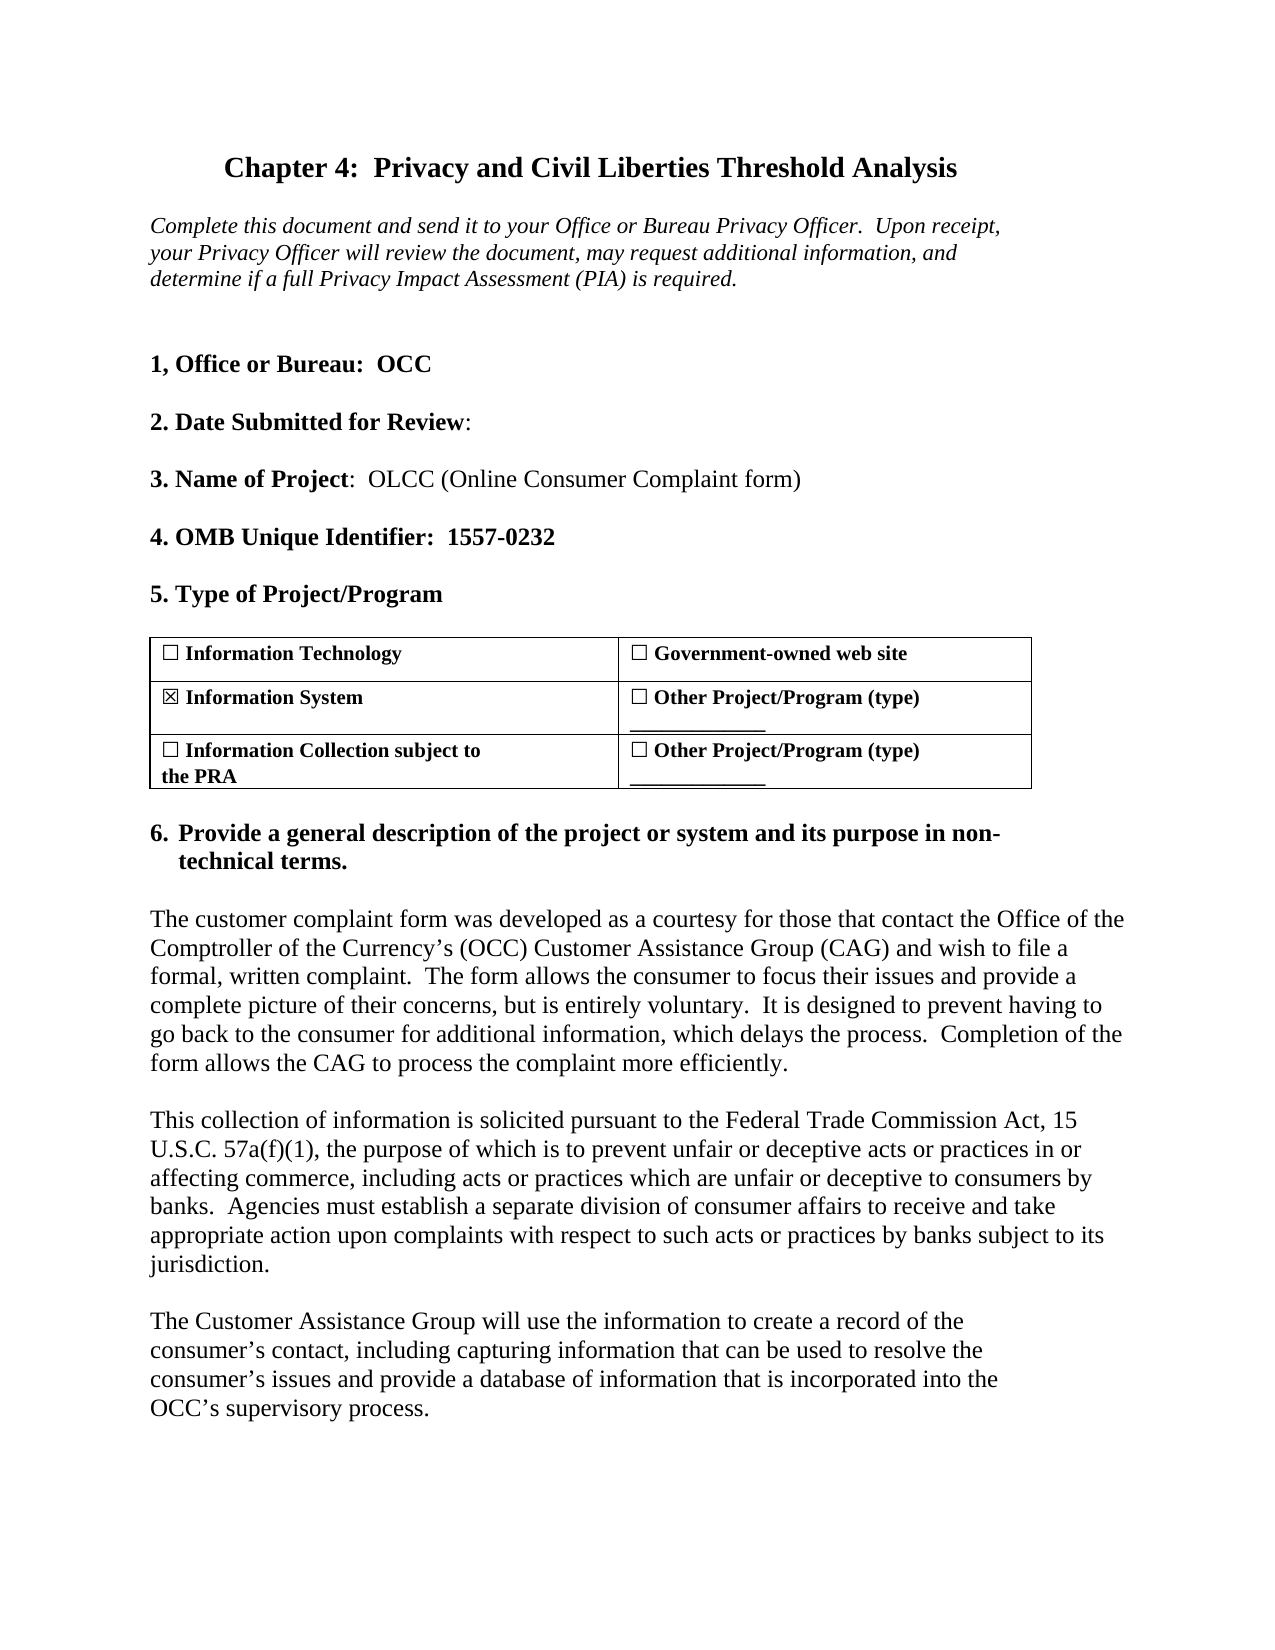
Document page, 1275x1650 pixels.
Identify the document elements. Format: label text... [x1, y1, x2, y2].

text The Customer Assistance Group will use the information to create a record of the consumer’s contact, including capturing information that can be used to resolve the consumer’s issues and provide a database of information that is incorporated into the OCC’s supervisory process. [150, 1306, 1031, 1421]
table_cell [151, 735, 618, 788]
text 2. Date Submitted for Review: [150, 378, 1031, 435]
text This collection of information is solicited pursuant to the Federal Trade Commission Act, 15 U.S.C. 57a(f)(1), the purpose of which is to prevent unfair or deceptive acts or practices in or affecting commerce, including acts or practices which are unfair or deceptive to consumers by banks. Agencies must establish a separate division of consumer affairs to receive and take appropriate action upon complaints with respect to such acts or practices by banks subject to its jurisdiction. [150, 1105, 1125, 1278]
table_header [151, 638, 618, 681]
text Complete this document and send it to your Office or Bureau Officer. Upon receipt, your Officer will review the document, may request additional information, and determine if a full Impact Assessment (PIA) is required. [150, 212, 1031, 291]
text 3. Name of Project: OLCC (Online Consumer Complaint form) [150, 435, 1031, 493]
table_cell [619, 682, 1031, 734]
list Provide a general description of the project or system and its purpose in non-technical terms. [150, 818, 1031, 875]
text The customer complaint form was developed as a courtesy for those that contact the Office of the Comptroller of the Currency’s (OCC) Customer Assistance Group (CAG) and wish to file a formal, written complaint. The form allows the consumer to focus their issues and provide a complete picture of their concerns, but is entirely voluntary. It is designed to prevent having to go back to the consumer for additional information, which delays the process. Completion of the form allows the CAG to process the complaint more efficiently. [150, 904, 1125, 1076]
text 4. OMB Unique Identifier: 1557-0232 [150, 493, 1031, 551]
table_cell [619, 735, 1031, 788]
text 1, Office or Bureau: OCC [150, 320, 1031, 378]
text 5. Type of Project/Program [150, 579, 1031, 608]
table_cell [151, 682, 618, 734]
subtitle Chapter 4: Privacy and Civil Liberties Threshold Analysis [150, 150, 1031, 183]
table_header [619, 638, 1031, 681]
